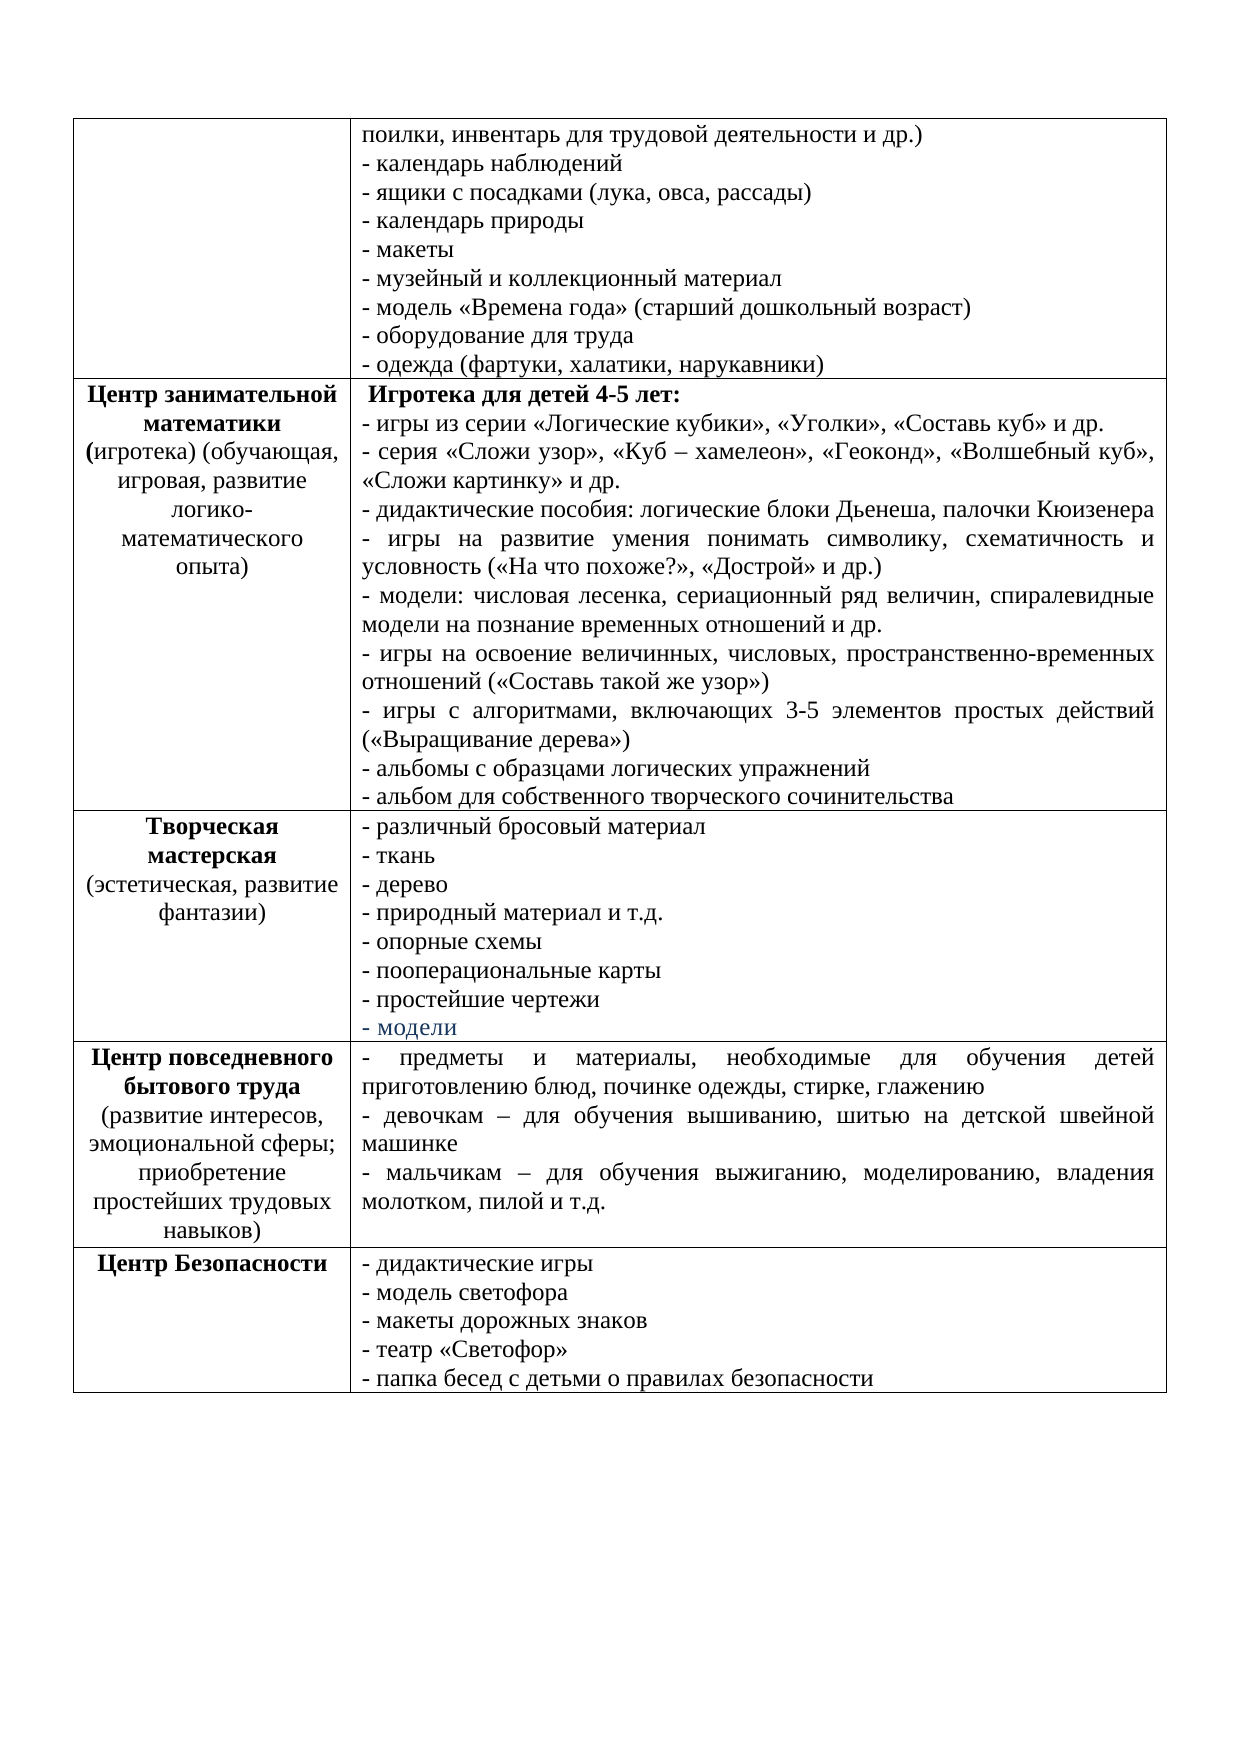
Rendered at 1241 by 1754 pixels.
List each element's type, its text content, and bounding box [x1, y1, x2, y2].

table_cell - предметы и материалы, необходимые для обучения детей приготовлению блюд, починке одежды, стирке, глажению - девочкам – для обучения вышиванию, шитью на детской швейной машинке - мальчикам – для обучения выжиганию, моделированию, владения молотком, пилой и т.д. [351, 1042, 1166, 1247]
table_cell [74, 119, 350, 378]
table_cell Центр Безопасности [74, 1248, 350, 1392]
table_cell Центр занимательной математики (игротека) (обучающая, игровая, развитие логико-математического опыта) [74, 379, 350, 810]
table_cell Игротека для детей 4-5 лет: - игры из серии «Логические кубики», «Уголки», «Составь куб» и др. - серия «Сложи узор», «Куб – хамелеон», «Геоконд», «Волшебный куб», «Сложи картинку» и др. - дидактические пособия: логические блоки Дьенеша, палочки Кюизенера - игры на развитие умения понимать символику, схематичность и условность («На что похоже?», «Дострой» и др.) - модели: числовая лесенка, сериационный ряд величин, спиралевидные модели на познание временных отношений и др. - игры на освоение величинных, числовых, пространственно-временных отношений («Составь такой же узор») - игры с алгоритмами, включающих 3-5 элементов простых действий («Выращивание дерева») - альбомы с образцами логических упражнений - альбом для собственного творческого сочинительства [351, 379, 1166, 810]
table_cell Творческая мастерская (эстетическая, развитие фантазии) [74, 811, 350, 1041]
table_cell - дидактические игры - модель светофора - макеты дорожных знаков - театр «Светофор» - папка бесед с детьми о правилах безопасности [351, 1248, 1166, 1392]
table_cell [351, 119, 1166, 378]
table_cell Центр повседневного бытового труда (развитие интересов, эмоциональной сферы; приобретение простейших трудовых навыков) [74, 1042, 350, 1247]
table_cell - различный бросовый материал - ткань - дерево - природный материал и т.д. - опорные схемы - пооперациональные карты - простейшие чертежи - модели [351, 811, 1166, 1041]
